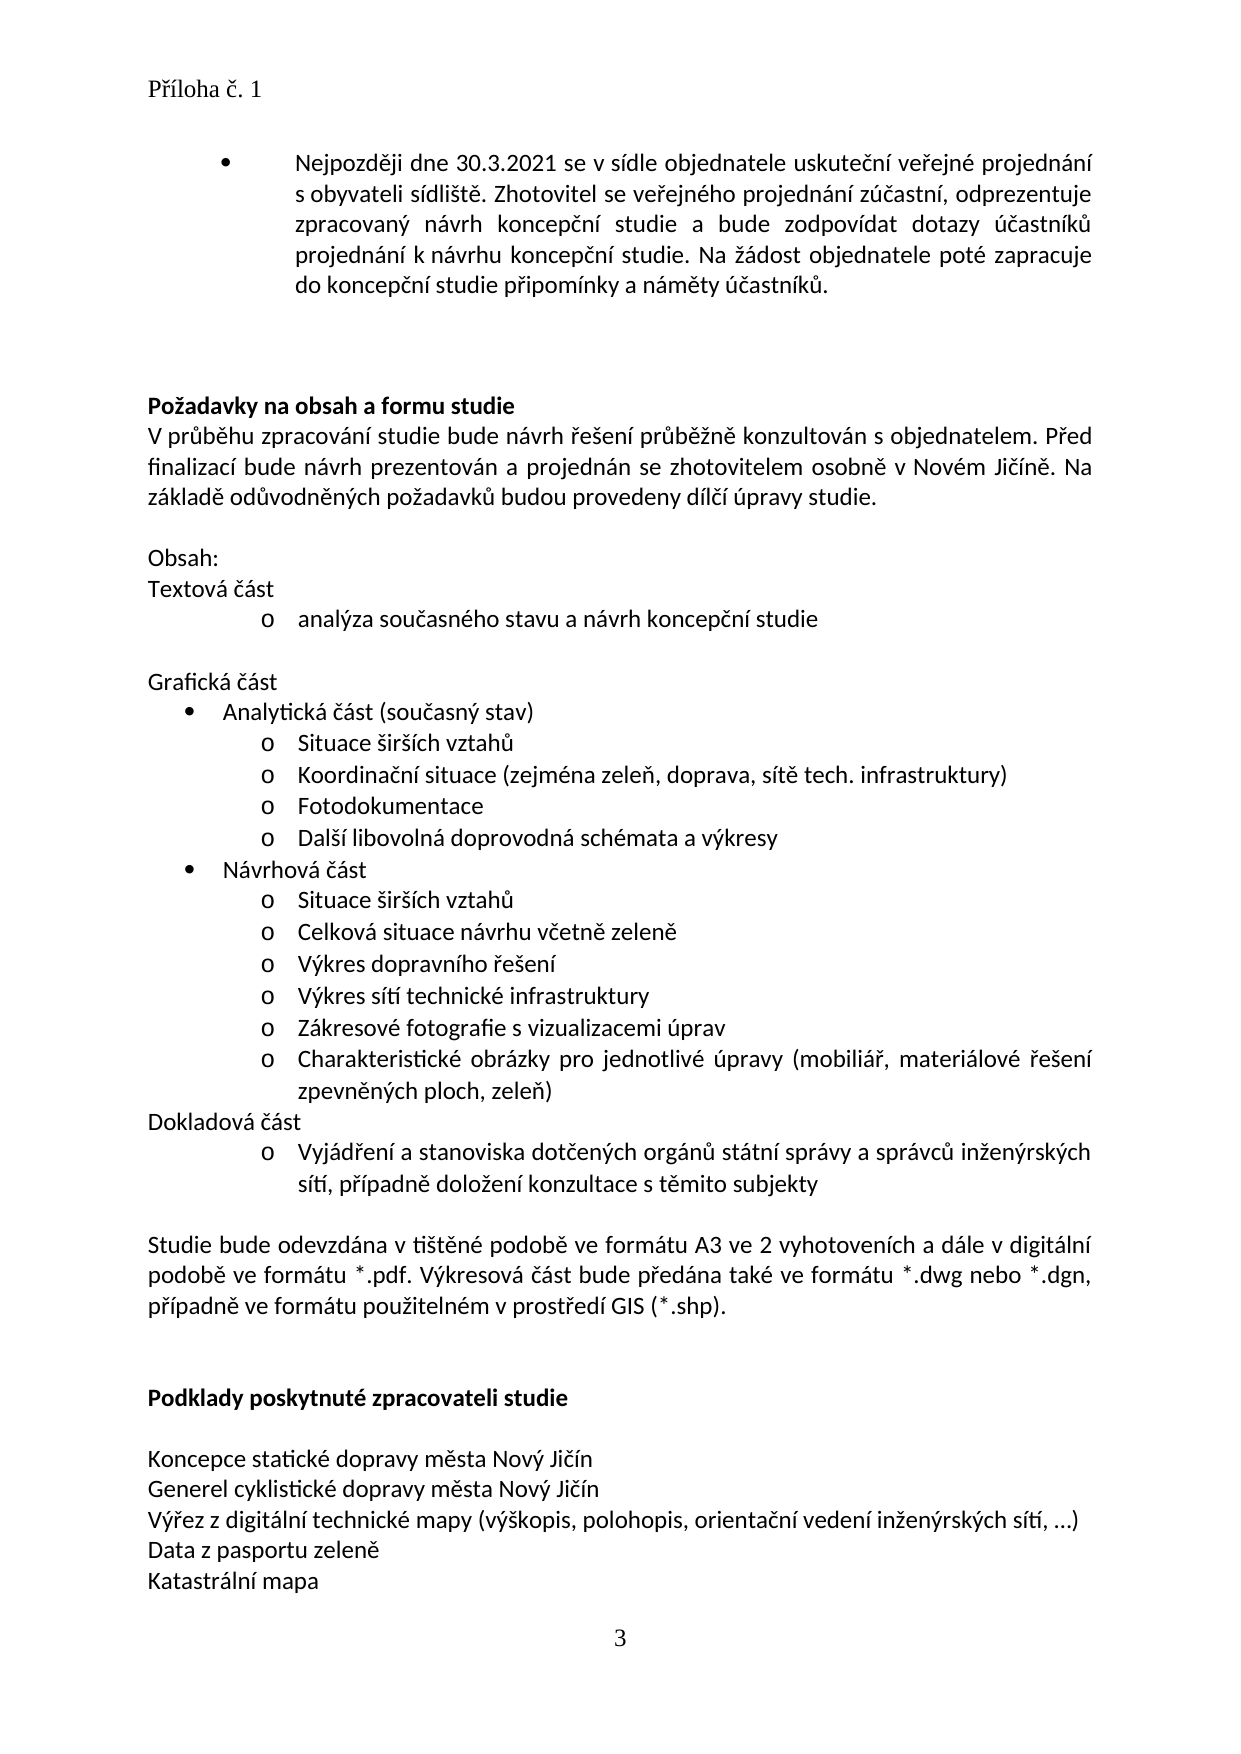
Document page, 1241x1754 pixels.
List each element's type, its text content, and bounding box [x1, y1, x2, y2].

list Nejpozději dne 30.3.2021 se v sídle objednatele uskuteční veřejné projednání s obyvateli sídliště. Zhotovitel se veřejného projednání zúčastní, odprezentuje zpracovaný návrh koncepční studie a bude zodpovídat dotazy účastníků projednání k návrhu koncepční studie. Na žádost objednatele poté zapracuje do koncepční studie připomínky a náměty účastníků. [221, 148, 1093, 300]
text Obsah: [148, 543, 1093, 573]
list Výkres dopravního řešení [260, 948, 1093, 980]
text Dokladová část [148, 1106, 1093, 1136]
list Celková situace návrhu včetně zeleně [260, 916, 1093, 948]
text V průběhu zpracování studie bude návrh řešení průběžně konzultován s objednatelem. Před finalizací bude návrh prezentován a projednán se zhotovitelem osobně v Novém Jičíně. Na základě odůvodněných požadavků budou provedeny dílčí úpravy studie. [148, 421, 1093, 512]
list Návrhová část [185, 854, 1093, 884]
text Požadavky na obsah a formu studie [148, 390, 1093, 421]
list Výkres sítí technické infrastruktury [260, 980, 1093, 1012]
text Data z pasportu zeleně [148, 1534, 1093, 1565]
list Fotodokumentace [260, 791, 1093, 822]
text Katastrální mapa [148, 1565, 1093, 1595]
list analýza současného stavu a návrh koncepční studie [260, 604, 1093, 635]
list Analytická část (současný stav) [185, 696, 1093, 727]
list Koordinační situace (zejména zeleň, doprava, sítě tech. infrastruktury) [260, 759, 1093, 791]
list Vyjádření a stanoviska dotčených orgánů státní správy a správců inženýrských sítí, případně doložení konzultace s těmito subjekty [260, 1136, 1093, 1198]
text Studie bude odevzdána v tištěné podobě ve formátu A3 ve 2 vyhotoveních a dále v digitální podobě ve formátu *.pdf. Výkresová část bude předána také ve formátu *.dwg nebo *.dgn, případně ve formátu použitelném v prostředí GIS (*.shp). [148, 1229, 1093, 1321]
list Zákresové fotografie s vizualizacemi úprav [260, 1012, 1093, 1043]
list Charakteristické obrázky pro jednotlivé úpravy (mobiliář, materiálové řešení zpevněných ploch, zeleň) [260, 1043, 1093, 1106]
text Textová část [148, 573, 1093, 604]
text Výřez z digitální technické mapy (výškopis, polohopis, orientační vedení inženýrských sítí, …) [148, 1504, 1093, 1534]
list Situace širších vztahů [260, 727, 1093, 759]
list Další libovolná doprovodná schémata a výkresy [260, 822, 1093, 854]
list Situace širších vztahů [260, 884, 1093, 916]
text Generel cyklistické dopravy města Nový Jičín [148, 1473, 1093, 1504]
text Grafická část [148, 666, 1093, 696]
text Koncepce statické dopravy města Nový Jičín [148, 1443, 1093, 1473]
text Podklady poskytnuté zpracovateli studie [148, 1382, 1093, 1412]
